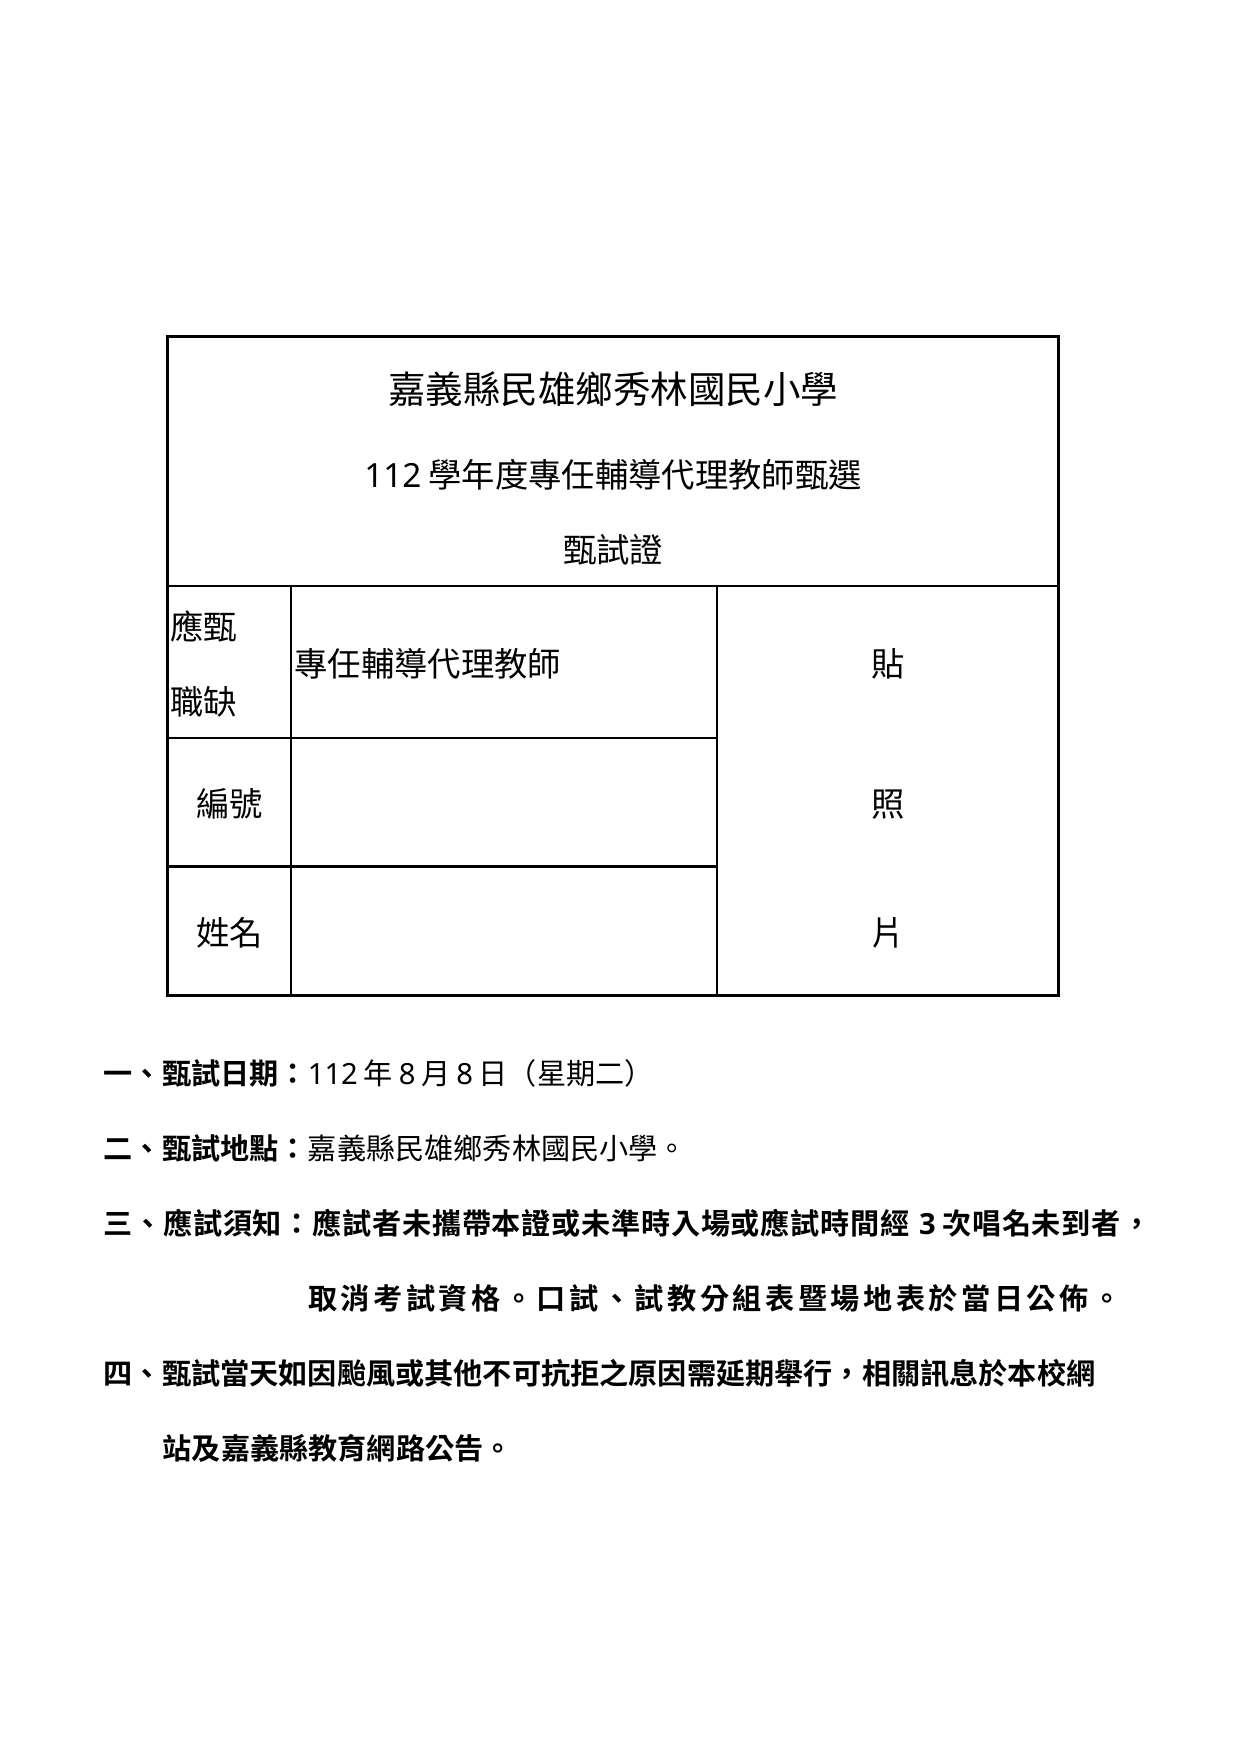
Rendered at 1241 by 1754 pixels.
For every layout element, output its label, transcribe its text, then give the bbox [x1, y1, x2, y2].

table_cell 照 [718, 737, 1057, 865]
table_cell 應甄 職缺 [169, 587, 290, 737]
table_cell [292, 739, 716, 865]
text 三、應試須知：應試者未攜帶本證或未準時入場或應試時間經3次唱名未到者，取消考試資格。口試、試教分組表暨場地表於當日公佈。 [103, 1184, 1122, 1334]
table_cell 貼 [718, 587, 1057, 737]
table_cell 專任輔導代理教師 [292, 587, 716, 737]
table_header 嘉義縣民雄鄉秀林國民小學 [169, 338, 1057, 435]
text 四、甄試當天如因颱風或其他不可抗拒之原因需延期舉行，相關訊息於本校網站及嘉義縣教育網路公告。 [103, 1334, 1122, 1484]
table_cell 姓名 [169, 868, 290, 993]
text 一、甄試日期：112年8月8日（星期二） [103, 1034, 1122, 1109]
table_cell [292, 868, 716, 993]
table_cell 112學年度專任輔導代理教師甄選 甄試證 [169, 435, 1057, 585]
table_cell 片 [718, 865, 1057, 993]
text 二、甄試地點：嘉義縣民雄鄉秀林國民小學。 [103, 1109, 1122, 1184]
table_cell 編號 [169, 739, 290, 865]
